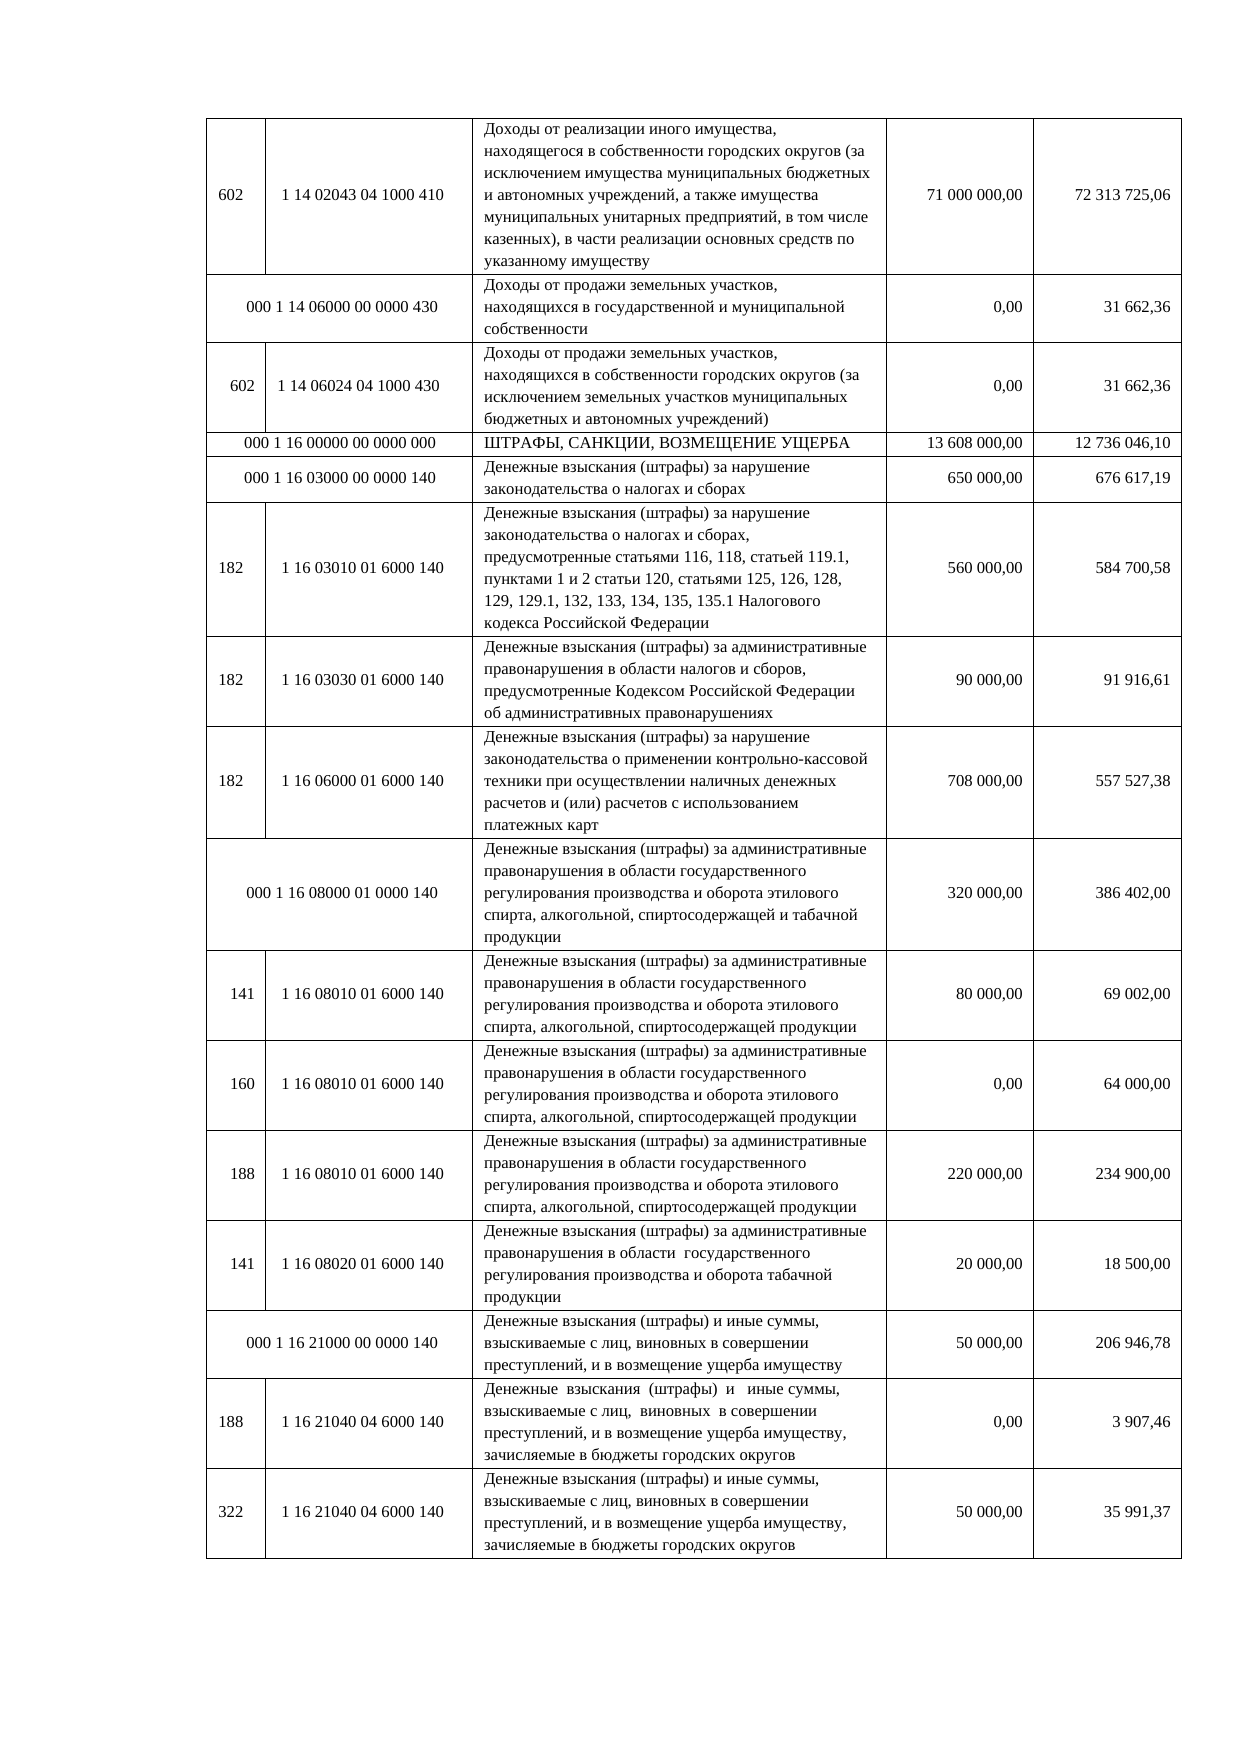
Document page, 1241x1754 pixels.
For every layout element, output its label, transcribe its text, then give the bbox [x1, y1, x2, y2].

table_cell 557 527,38 [1034, 727, 1181, 838]
table_cell Доходы от продажи земельных участков, находящихся в государственной и муниципальной собственности [473, 275, 886, 342]
table_cell 160 [207, 1041, 265, 1130]
table_cell 1 16 08010 01 6000 140 [266, 951, 472, 1040]
table_cell Денежные взыскания (штрафы) за нарушение законодательства о налогах и сборах, предусмотренные статьями 116, 118, статьей 119.1, пунктами 1 и 2 статьи 120, статьями 125, 126, 128, 129, 129.1, 132, 133, 134, 135, 135.1 Налогового кодекса Российской Федерации [473, 503, 886, 636]
table_cell 188 [207, 1131, 265, 1220]
table_cell ШТРАФЫ, САНКЦИИ, ВОЗМЕЩЕНИЕ УЩЕРБА [473, 433, 886, 456]
table_cell 206 946,78 [1034, 1311, 1181, 1378]
table_cell 31 662,36 [1034, 343, 1181, 432]
table_cell Денежные взыскания (штрафы) и иные суммы, взыскиваемые с лиц, виновных в совершении преступлений, и в возмещение ущерба имуществу [473, 1311, 886, 1378]
table_cell 650 000,00 [887, 457, 1033, 502]
table_cell 64 000,00 [1034, 1041, 1181, 1130]
table_cell 141 [207, 951, 265, 1040]
table_cell 50 000,00 [887, 1311, 1033, 1378]
table_cell 13 608 000,00 [887, 433, 1033, 456]
table_cell Денежные взыскания (штрафы) за административные правонарушения в области государственного регулирования производства и оборота этилового спирта, алкогольной, спиртосодержащей продукции [473, 951, 886, 1040]
table_cell 141 [207, 1221, 265, 1310]
table_cell 50 000,00 [887, 1469, 1033, 1558]
table_cell 1 16 03030 01 6000 140 [266, 637, 472, 726]
table_cell 80 000,00 [887, 951, 1033, 1040]
table_cell 31 662,36 [1034, 275, 1181, 342]
table_cell 320 000,00 [887, 839, 1033, 950]
table_cell 708 000,00 [887, 727, 1033, 838]
table_cell 676 617,19 [1034, 457, 1181, 502]
table_cell 12 736 046,10 [1034, 433, 1181, 456]
table_cell 1 16 21040 04 6000 140 [266, 1469, 472, 1558]
table_cell 1 16 06000 01 6000 140 [266, 727, 472, 838]
table_cell 386 402,00 [1034, 839, 1181, 950]
table_cell 1 16 21040 04 6000 140 [266, 1379, 472, 1468]
table_cell 1 14 02043 04 1000 410 [266, 119, 472, 274]
table_cell Денежные взыскания (штрафы) за административные правонарушения в области государственного регулирования производства и оборота этилового спирта, алкогольной, спиртосодержащей продукции [473, 1131, 886, 1220]
table_cell 322 [207, 1469, 265, 1558]
table_cell 220 000,00 [887, 1131, 1033, 1220]
table_cell Доходы от продажи земельных участков, находящихся в собственности городских округов (за исключением земельных участков муниципальных бюджетных и автономных учреждений) [473, 343, 886, 432]
table_cell 20 000,00 [887, 1221, 1033, 1310]
table_cell 602 [207, 343, 265, 432]
table_cell 000 1 14 06000 00 0000 430 [207, 275, 472, 342]
table_cell 602 [207, 119, 265, 274]
table_cell Денежные взыскания (штрафы) за нарушение законодательства о налогах и сборах [473, 457, 886, 502]
table_cell 000 1 16 00000 00 0000 000 [207, 433, 472, 456]
table_cell 000 1 16 03000 00 0000 140 [207, 457, 472, 502]
table_cell Денежные взыскания (штрафы) за административные правонарушения в области государственного регулирования производства и оборота этилового спирта, алкогольной, спиртосодержащей и табачной продукции [473, 839, 886, 950]
table_cell 1 16 08010 01 6000 140 [266, 1131, 472, 1220]
table_cell Денежные взыскания (штрафы) за административные правонарушения в области государственного регулирования производства и оборота этилового спирта, алкогольной, спиртосодержащей продукции [473, 1041, 886, 1130]
table_cell Денежные взыскания (штрафы) за нарушение законодательства о применении контрольно-кассовой техники при осуществлении наличных денежных расчетов и (или) расчетов с использованием платежных карт [473, 727, 886, 838]
table_cell 182 [207, 637, 265, 726]
table_cell 0,00 [887, 1041, 1033, 1130]
table_cell 000 1 16 08000 01 0000 140 [207, 839, 472, 950]
table_cell 234 900,00 [1034, 1131, 1181, 1220]
table_cell 0,00 [887, 275, 1033, 342]
table_cell 71 000 000,00 [887, 119, 1033, 274]
table_cell 0,00 [887, 1379, 1033, 1468]
table_cell 560 000,00 [887, 503, 1033, 636]
table_cell Денежные взыскания (штрафы) за административные правонарушения в области государственного регулирования производства и оборота табачной продукции [473, 1221, 886, 1310]
table_cell 35 991,37 [1034, 1469, 1181, 1558]
table_cell 000 1 16 21000 00 0000 140 [207, 1311, 472, 1378]
table_cell Денежные взыскания (штрафы) за административные правонарушения в области налогов и сборов, предусмотренные Кодексом Российской Федерации об административных правонарушениях [473, 637, 886, 726]
table_cell 1 16 08010 01 6000 140 [266, 1041, 472, 1130]
table_cell 72 313 725,06 [1034, 119, 1181, 274]
table_cell 1 14 06024 04 1000 430 [266, 343, 472, 432]
table_cell 90 000,00 [887, 637, 1033, 726]
table_cell 3 907,46 [1034, 1379, 1181, 1468]
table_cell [473, 119, 886, 274]
table_cell 1 16 03010 01 6000 140 [266, 503, 472, 636]
table_cell 69 002,00 [1034, 951, 1181, 1040]
table_cell 0,00 [887, 343, 1033, 432]
table_cell 1 16 08020 01 6000 140 [266, 1221, 472, 1310]
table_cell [473, 1469, 886, 1558]
table_cell 584 700,58 [1034, 503, 1181, 636]
table_cell 182 [207, 727, 265, 838]
table_cell 188 [207, 1379, 265, 1468]
table_cell 182 [207, 503, 265, 636]
table_cell 91 916,61 [1034, 637, 1181, 726]
table_cell 18 500,00 [1034, 1221, 1181, 1310]
